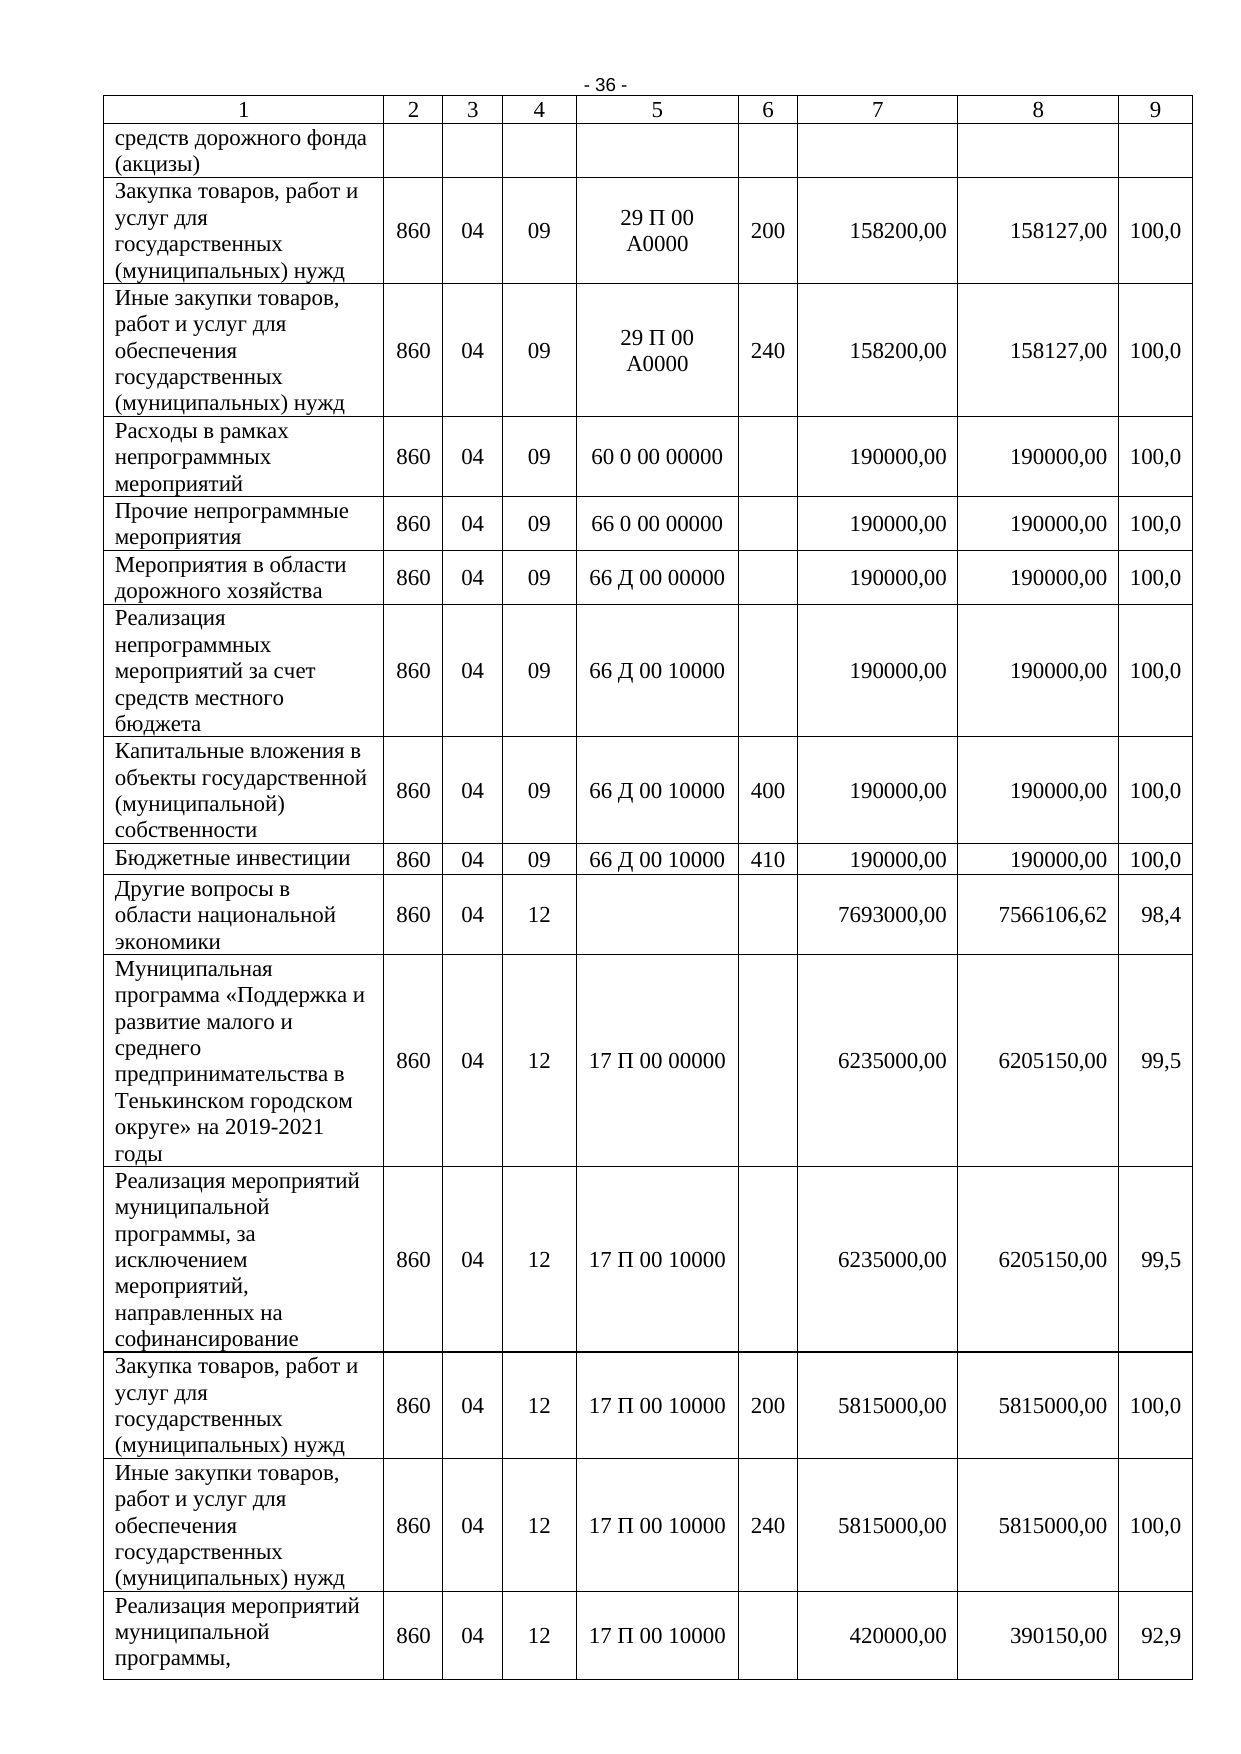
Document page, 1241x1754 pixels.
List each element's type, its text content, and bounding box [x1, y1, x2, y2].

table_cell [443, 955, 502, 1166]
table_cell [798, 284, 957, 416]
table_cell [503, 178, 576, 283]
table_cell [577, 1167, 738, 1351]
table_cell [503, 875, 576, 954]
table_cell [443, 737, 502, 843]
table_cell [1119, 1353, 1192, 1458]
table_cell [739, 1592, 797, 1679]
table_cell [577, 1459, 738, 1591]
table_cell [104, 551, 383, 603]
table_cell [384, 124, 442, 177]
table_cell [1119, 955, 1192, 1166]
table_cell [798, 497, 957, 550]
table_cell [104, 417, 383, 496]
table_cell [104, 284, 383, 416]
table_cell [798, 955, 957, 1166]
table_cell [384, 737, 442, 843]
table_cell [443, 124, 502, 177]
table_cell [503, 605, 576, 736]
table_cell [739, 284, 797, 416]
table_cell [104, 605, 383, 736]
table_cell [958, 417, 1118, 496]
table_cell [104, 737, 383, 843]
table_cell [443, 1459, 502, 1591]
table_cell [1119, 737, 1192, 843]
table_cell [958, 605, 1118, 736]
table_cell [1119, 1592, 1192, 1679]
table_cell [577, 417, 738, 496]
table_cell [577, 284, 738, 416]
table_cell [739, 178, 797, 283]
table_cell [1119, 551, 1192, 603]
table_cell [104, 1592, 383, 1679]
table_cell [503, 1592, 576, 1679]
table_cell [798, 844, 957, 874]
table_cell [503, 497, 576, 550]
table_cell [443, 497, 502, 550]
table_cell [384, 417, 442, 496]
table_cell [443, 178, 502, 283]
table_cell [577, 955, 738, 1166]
table_header 4 [503, 96, 576, 123]
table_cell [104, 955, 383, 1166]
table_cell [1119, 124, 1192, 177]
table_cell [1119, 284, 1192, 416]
table_header 1 [104, 96, 383, 123]
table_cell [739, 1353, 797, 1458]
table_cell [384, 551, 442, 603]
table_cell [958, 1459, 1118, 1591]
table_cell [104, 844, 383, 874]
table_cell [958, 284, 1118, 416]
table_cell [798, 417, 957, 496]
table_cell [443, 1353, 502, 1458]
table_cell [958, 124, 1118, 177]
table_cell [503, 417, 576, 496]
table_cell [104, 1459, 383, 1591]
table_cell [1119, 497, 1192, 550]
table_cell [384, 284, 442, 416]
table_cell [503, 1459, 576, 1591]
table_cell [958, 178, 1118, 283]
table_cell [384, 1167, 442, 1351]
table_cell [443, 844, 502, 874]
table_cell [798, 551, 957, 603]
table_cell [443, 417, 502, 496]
table_header 9 [1119, 96, 1192, 123]
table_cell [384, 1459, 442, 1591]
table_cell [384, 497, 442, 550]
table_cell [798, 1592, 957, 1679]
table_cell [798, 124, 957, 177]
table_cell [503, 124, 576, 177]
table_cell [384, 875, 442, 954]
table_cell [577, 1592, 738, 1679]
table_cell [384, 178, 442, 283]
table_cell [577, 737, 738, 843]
table_header 8 [958, 96, 1118, 123]
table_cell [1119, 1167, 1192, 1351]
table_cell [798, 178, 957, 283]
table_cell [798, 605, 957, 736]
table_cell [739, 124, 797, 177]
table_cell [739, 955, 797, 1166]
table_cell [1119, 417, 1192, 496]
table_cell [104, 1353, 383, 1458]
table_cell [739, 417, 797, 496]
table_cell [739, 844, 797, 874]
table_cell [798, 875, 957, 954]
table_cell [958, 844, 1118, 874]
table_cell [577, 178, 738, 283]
table_header 2 [384, 96, 442, 123]
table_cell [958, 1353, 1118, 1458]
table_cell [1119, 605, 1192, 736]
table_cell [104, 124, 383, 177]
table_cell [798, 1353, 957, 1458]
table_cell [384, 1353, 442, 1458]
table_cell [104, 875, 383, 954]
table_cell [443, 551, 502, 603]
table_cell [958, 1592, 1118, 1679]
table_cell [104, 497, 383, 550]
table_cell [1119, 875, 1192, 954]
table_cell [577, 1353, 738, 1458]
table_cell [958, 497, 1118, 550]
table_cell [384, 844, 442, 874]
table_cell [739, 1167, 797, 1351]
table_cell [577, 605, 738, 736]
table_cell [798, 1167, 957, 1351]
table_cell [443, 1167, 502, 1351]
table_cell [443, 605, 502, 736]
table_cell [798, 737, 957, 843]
table_header 6 [739, 96, 797, 123]
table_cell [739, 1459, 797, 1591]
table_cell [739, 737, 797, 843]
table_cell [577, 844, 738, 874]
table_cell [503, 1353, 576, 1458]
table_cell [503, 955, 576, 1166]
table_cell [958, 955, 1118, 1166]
table_header 5 [577, 96, 738, 123]
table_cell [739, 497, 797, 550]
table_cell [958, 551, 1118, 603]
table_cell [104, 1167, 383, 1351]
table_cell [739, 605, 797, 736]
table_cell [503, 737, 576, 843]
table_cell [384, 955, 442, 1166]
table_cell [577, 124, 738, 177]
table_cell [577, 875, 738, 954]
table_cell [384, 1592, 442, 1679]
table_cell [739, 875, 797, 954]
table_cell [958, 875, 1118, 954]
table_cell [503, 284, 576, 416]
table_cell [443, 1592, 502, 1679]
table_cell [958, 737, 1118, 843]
table_header 7 [798, 96, 957, 123]
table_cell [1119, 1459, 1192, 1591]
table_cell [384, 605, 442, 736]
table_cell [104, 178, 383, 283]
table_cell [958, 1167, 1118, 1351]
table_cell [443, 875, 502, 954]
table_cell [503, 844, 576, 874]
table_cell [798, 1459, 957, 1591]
table_header 3 [443, 96, 502, 123]
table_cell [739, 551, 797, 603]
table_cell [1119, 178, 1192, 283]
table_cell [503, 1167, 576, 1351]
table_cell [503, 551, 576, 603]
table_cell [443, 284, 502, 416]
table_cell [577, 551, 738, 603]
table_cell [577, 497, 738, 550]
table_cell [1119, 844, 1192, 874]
